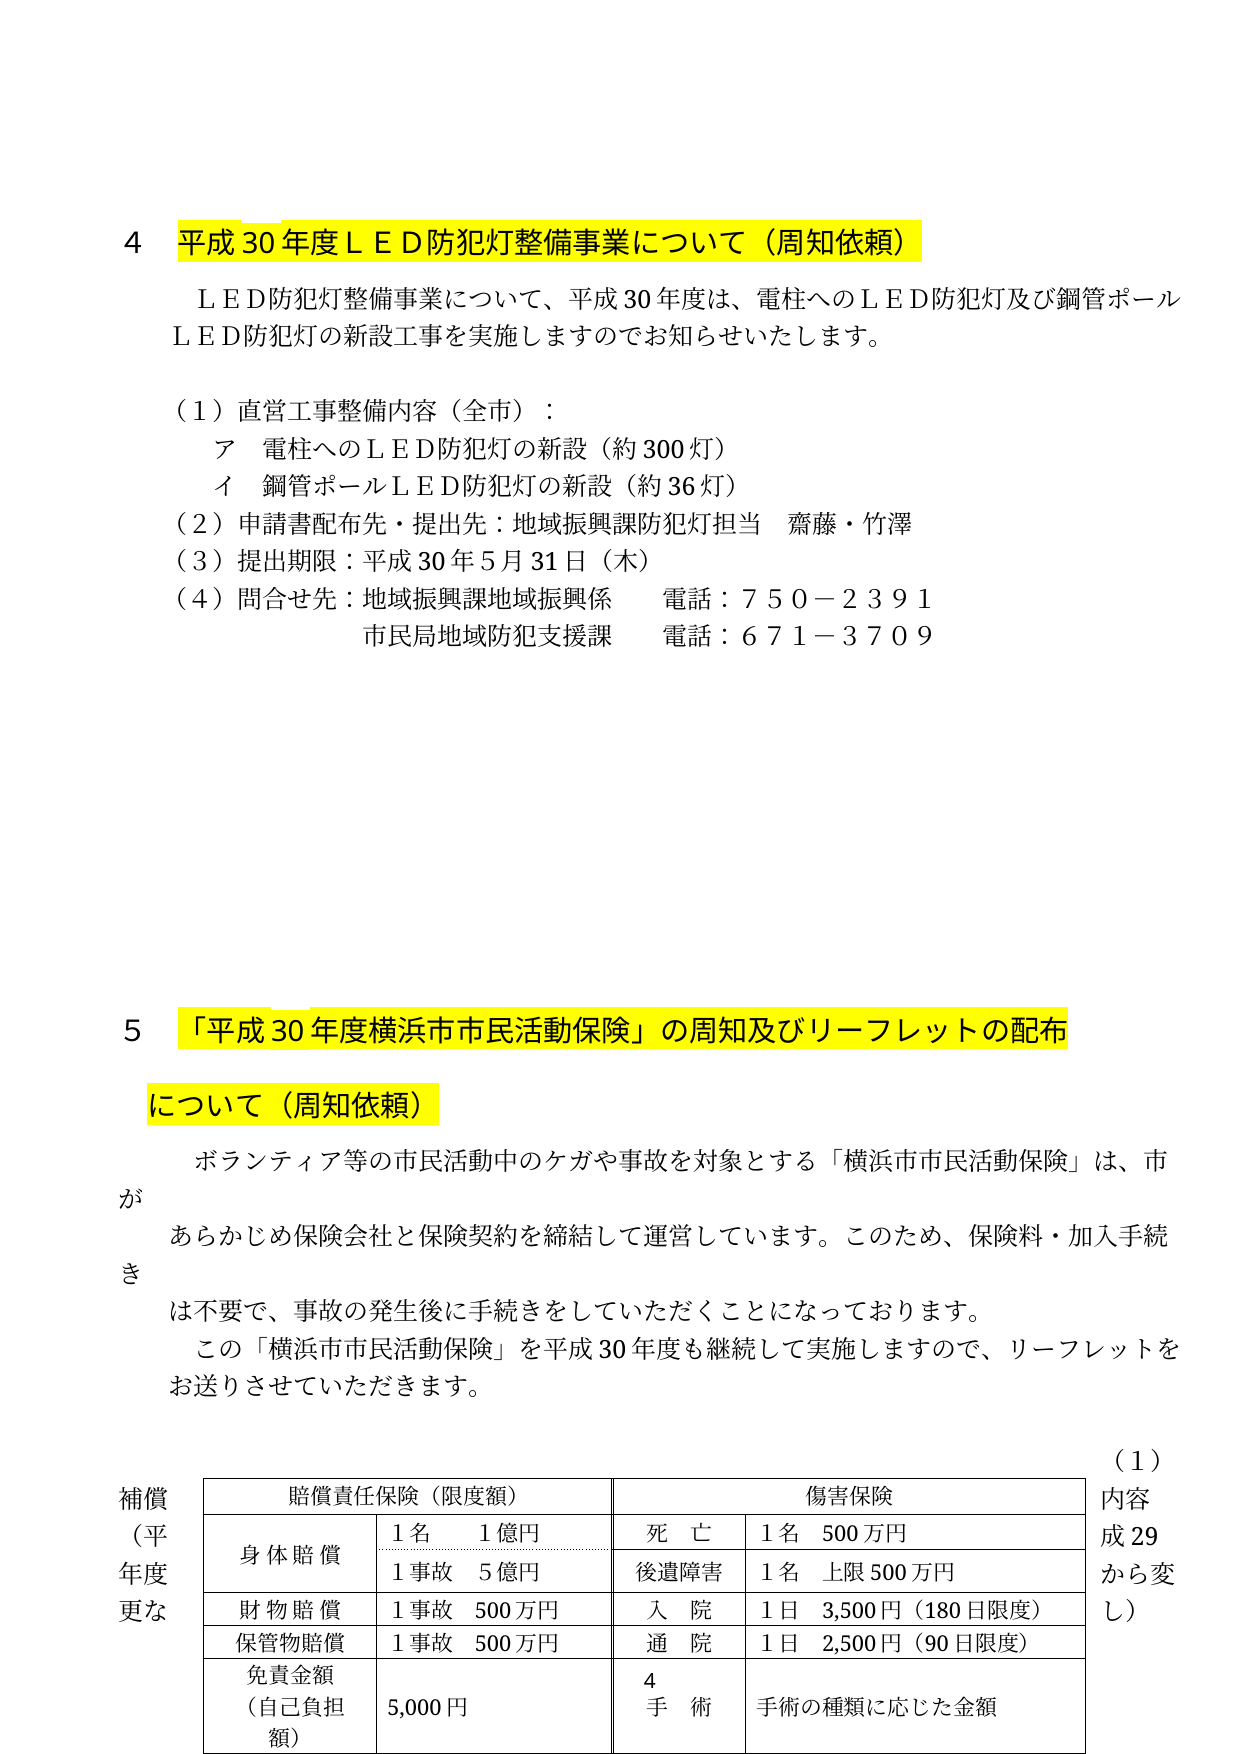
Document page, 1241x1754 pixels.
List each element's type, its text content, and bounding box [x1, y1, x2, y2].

table_cell 通 院 [614, 1626, 745, 1657]
table_cell 財物賠償 [204, 1593, 376, 1625]
table_cell １名 １億円 [377, 1515, 611, 1549]
table_header 賠償責任保険（限度額） [204, 1479, 611, 1514]
table_cell １事故 500万円 [377, 1593, 611, 1625]
text （３）提出期限：平成30年５月31日（木） [118, 541, 1181, 578]
text ５ 「平成30年度横浜市市民活動保険」の周知及びリーフレットの配布 [118, 991, 1181, 1066]
table_cell １事故 ５億円 [377, 1549, 611, 1592]
text ＬＥＤ防犯灯整備事業について、平成30年度は、電柱へのＬＥＤ防犯灯及び鋼管ポール [118, 278, 1181, 316]
table_cell 5,000円 [377, 1659, 611, 1753]
table_cell 後遺障害 [614, 1550, 745, 1592]
table_cell 入 院 [614, 1593, 745, 1625]
text （４）問合せ先：地域振興課地域振興係 電話：７５０－２３９１ [118, 578, 1181, 616]
table_cell １事故 500万円 [377, 1626, 611, 1657]
text イ 鋼管ポールＬＥＤ防犯灯の新設（約36灯） [118, 466, 1181, 503]
text （１）補償内容（平成29年度から変更なし） [118, 1441, 1181, 1628]
text この「横浜市市民活動保険」を平成30年度も継続して実施しますので、リーフレットを [118, 1328, 1181, 1366]
table_cell 死 亡 [614, 1515, 745, 1549]
text は不要で、事故の発生後に手続きをしていただくことになっております。 [118, 1291, 1181, 1328]
text （１）直営工事整備内容（全市）： [118, 391, 1181, 428]
text ボランティア等の市民活動中のケガや事故を対象とする「横浜市市民活動保険」は、市が [118, 1141, 1181, 1216]
table_cell 手術の種類に応じた金額 [746, 1659, 1085, 1753]
text ４ 平成30年度ＬＥＤ防犯灯整備事業について（周知依頼） [118, 203, 1181, 278]
table_cell 身体賠償 [204, 1515, 376, 1592]
table_cell １名 上限500万円 [746, 1550, 1085, 1592]
text あらかじめ保険会社と保険契約を締結して運営しています。このため、保険料・加入手続き [118, 1216, 1181, 1291]
table_header 傷害保険 [614, 1479, 1085, 1514]
text ＬＥＤ防犯灯の新設工事を実施しますのでお知らせいたします。 [118, 316, 1181, 353]
text お送りさせていただきます。 [118, 1366, 1181, 1403]
table_cell 免責金額 （自己負担額） [204, 1659, 376, 1753]
text について（周知依頼） [118, 1066, 1181, 1141]
table_cell 手 術 [614, 1659, 745, 1753]
text （２）申請書配布先・提出先：地域振興課防犯灯担当 齋藤・竹澤 [118, 503, 1181, 541]
table_cell １日 2,500円（90日限度） [746, 1626, 1085, 1657]
text ア 電柱へのＬＥＤ防犯灯の新設（約300灯） [118, 428, 1181, 466]
table_cell 保管物賠償 [204, 1626, 376, 1657]
text 市民局地域防犯支援課 電話：６７１－３７０９ [118, 616, 1181, 653]
table_cell １日 3,500円（180日限度） [746, 1593, 1085, 1625]
table_cell １名 500万円 [746, 1515, 1085, 1549]
